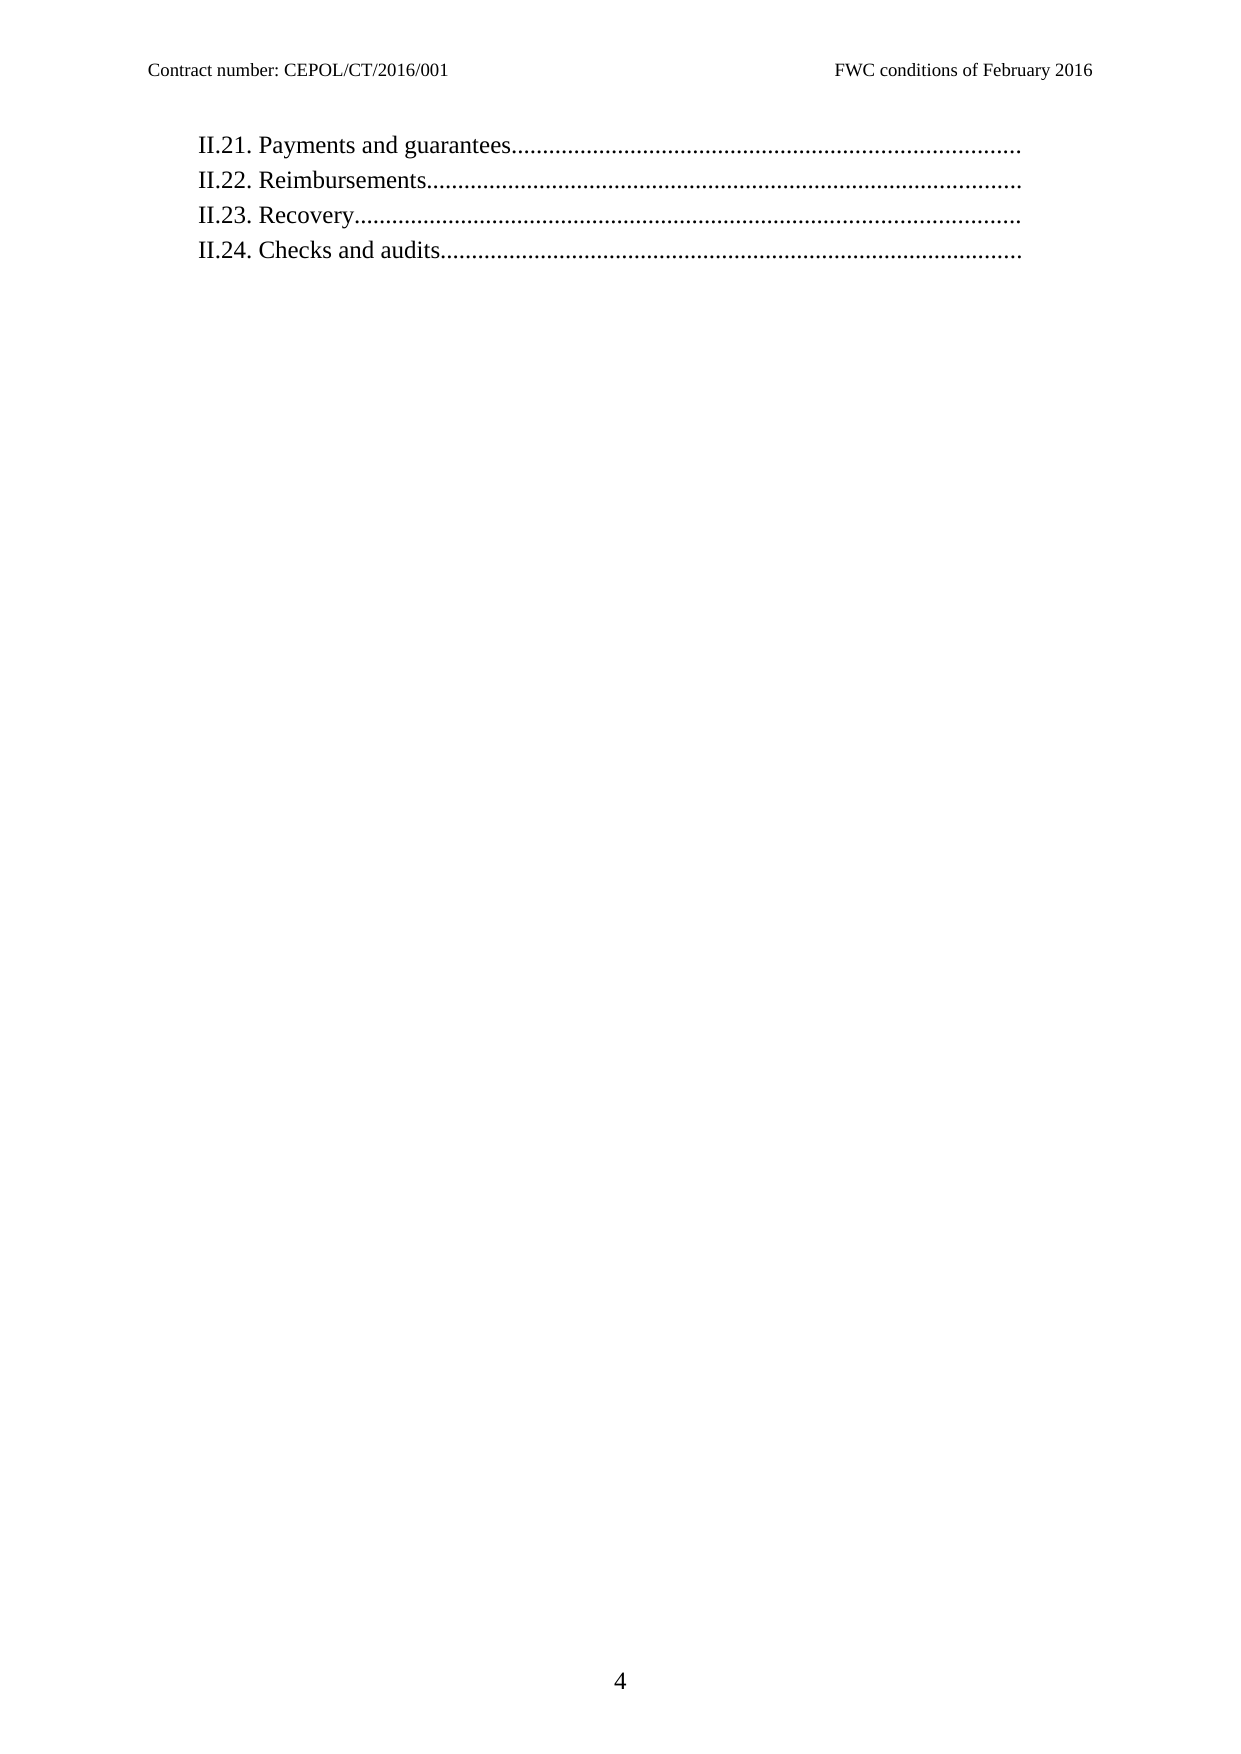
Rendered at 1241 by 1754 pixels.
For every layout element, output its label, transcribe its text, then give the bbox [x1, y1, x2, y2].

text II.22. Reimbursements 32 [198, 165, 1017, 194]
text II.24. Checks and audits 34 [198, 235, 1017, 264]
text II.23. Recovery 33 [198, 200, 1017, 229]
text II.21. Payments and guarantees 30 [198, 130, 1017, 159]
